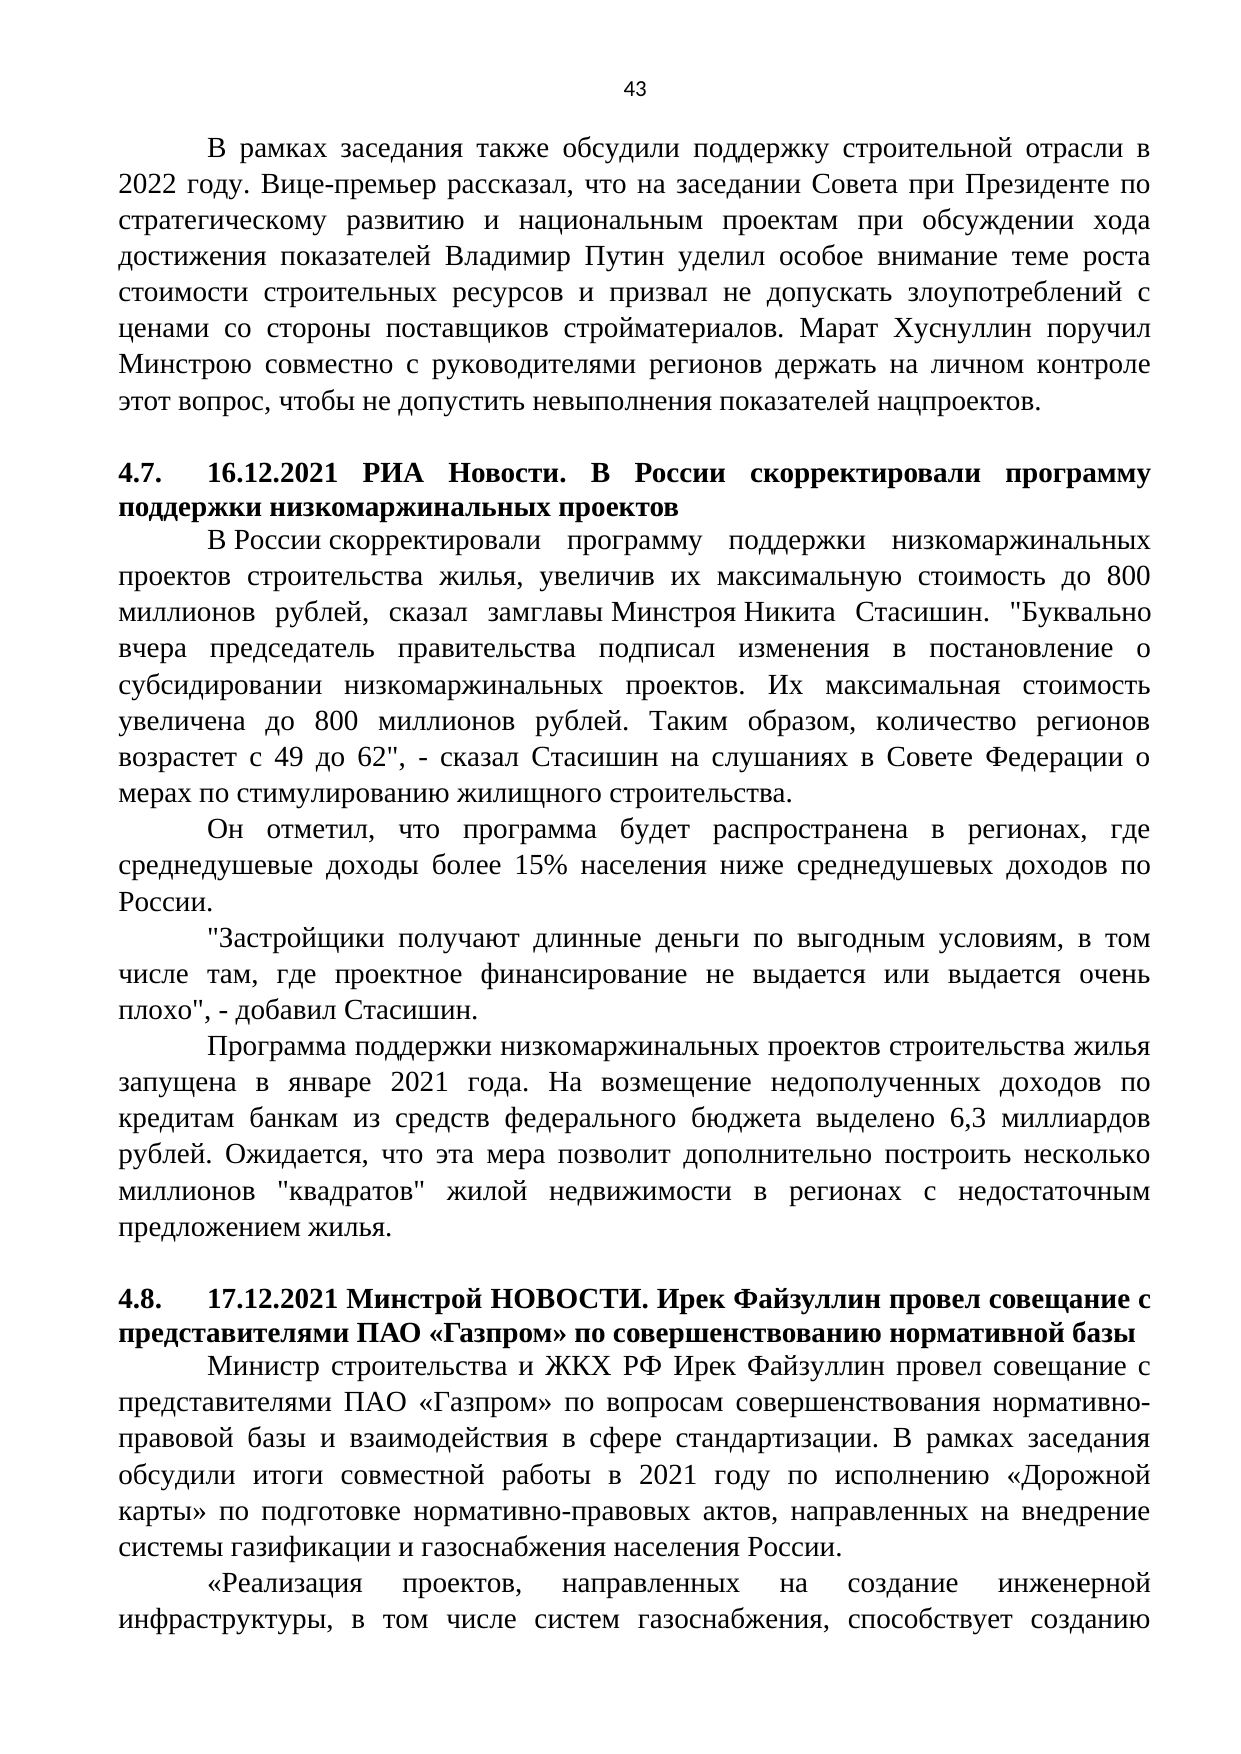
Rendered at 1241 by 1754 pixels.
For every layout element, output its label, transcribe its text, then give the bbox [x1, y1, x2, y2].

text Он отметил, что программа будет распространена в регионах, где среднедушевые доходы более 15% населения ниже среднедушевых доходов по России. [118, 811, 1152, 917]
text "Застройщики получают длинные деньги по выгодным условиям, в том числе там, где проектное финансирование не выдается или выдается очень плохо", - добавил Стасишин. [118, 920, 1152, 1026]
text В рамках заседания также обсудили поддержку строительной отрасли в 2022 году. Вице-премьер рассказал, что на заседании Совета при Президенте по стратегическому развитию и национальным проектам при обсуждении хода достижения показателей Владимир Путин уделил особое внимание теме роста стоимости строительных ресурсов и призвал не допускать злоупотреблений с ценами со стороны поставщиков стройматериалов. Марат Хуснуллин поручил Минстрою совместно с руководителями регионов держать на личном контроле этот вопрос, чтобы не допустить невыполнения показателей нацпроектов. [118, 130, 1152, 416]
text Программа поддержки низкомаржинальных проектов строительства жилья запущена в январе 2021 года. На возмещение недополученных доходов по кредитам банкам из средств федерального бюджета выделено 6,3 миллиардов рублей. Ожидается, что эта мера позволит дополнительно построить несколько миллионов "квадратов" жилой недвижимости в регионах с недостаточным предложением жилья. [118, 1028, 1152, 1242]
text В России скорректировали программу поддержки низкомаржинальных проектов строительства жилья, увеличив их максимальную стоимость до 800 миллионов рублей, сказал замглавы Минстроя Никита Стасишин. "Буквально вчера председатель правительства подписал изменения в постановление о субсидировании низкомаржинальных проектов. Их максимальная стоимость увеличена до 800 миллионов рублей. Таким образом, количество регионов возрастет с 49 до 62", - сказал Стасишин на слушаниях в Совете Федерации о мерах по стимулированию жилищного строительства. [118, 522, 1152, 809]
subtitle 17.12.2021 Минстрой НОВОСТИ. Ирек Файзуллин провел совещание с представителями ПАО «Газпром» по совершенствованию нормативной базы [118, 1281, 1152, 1348]
subtitle 16.12.2021 РИА Новости. В России скорректировали программу поддержки низкомаржинальных проектов [118, 455, 1152, 522]
text Министр строительства и ЖКХ РФ Ирек Файзуллин провел совещание с представителями ПАО «Газпром» по вопросам совершенствования нормативно-правовой базы и взаимодействия в сфере стандартизации. В рамках заседания обсудили итоги совместной работы в 2021 году по исполнению «Дорожной карты» по подготовке нормативно-правовых актов, направленных на внедрение системы газификации и газоснабжения населения России. [118, 1348, 1152, 1563]
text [118, 1565, 1152, 1635]
